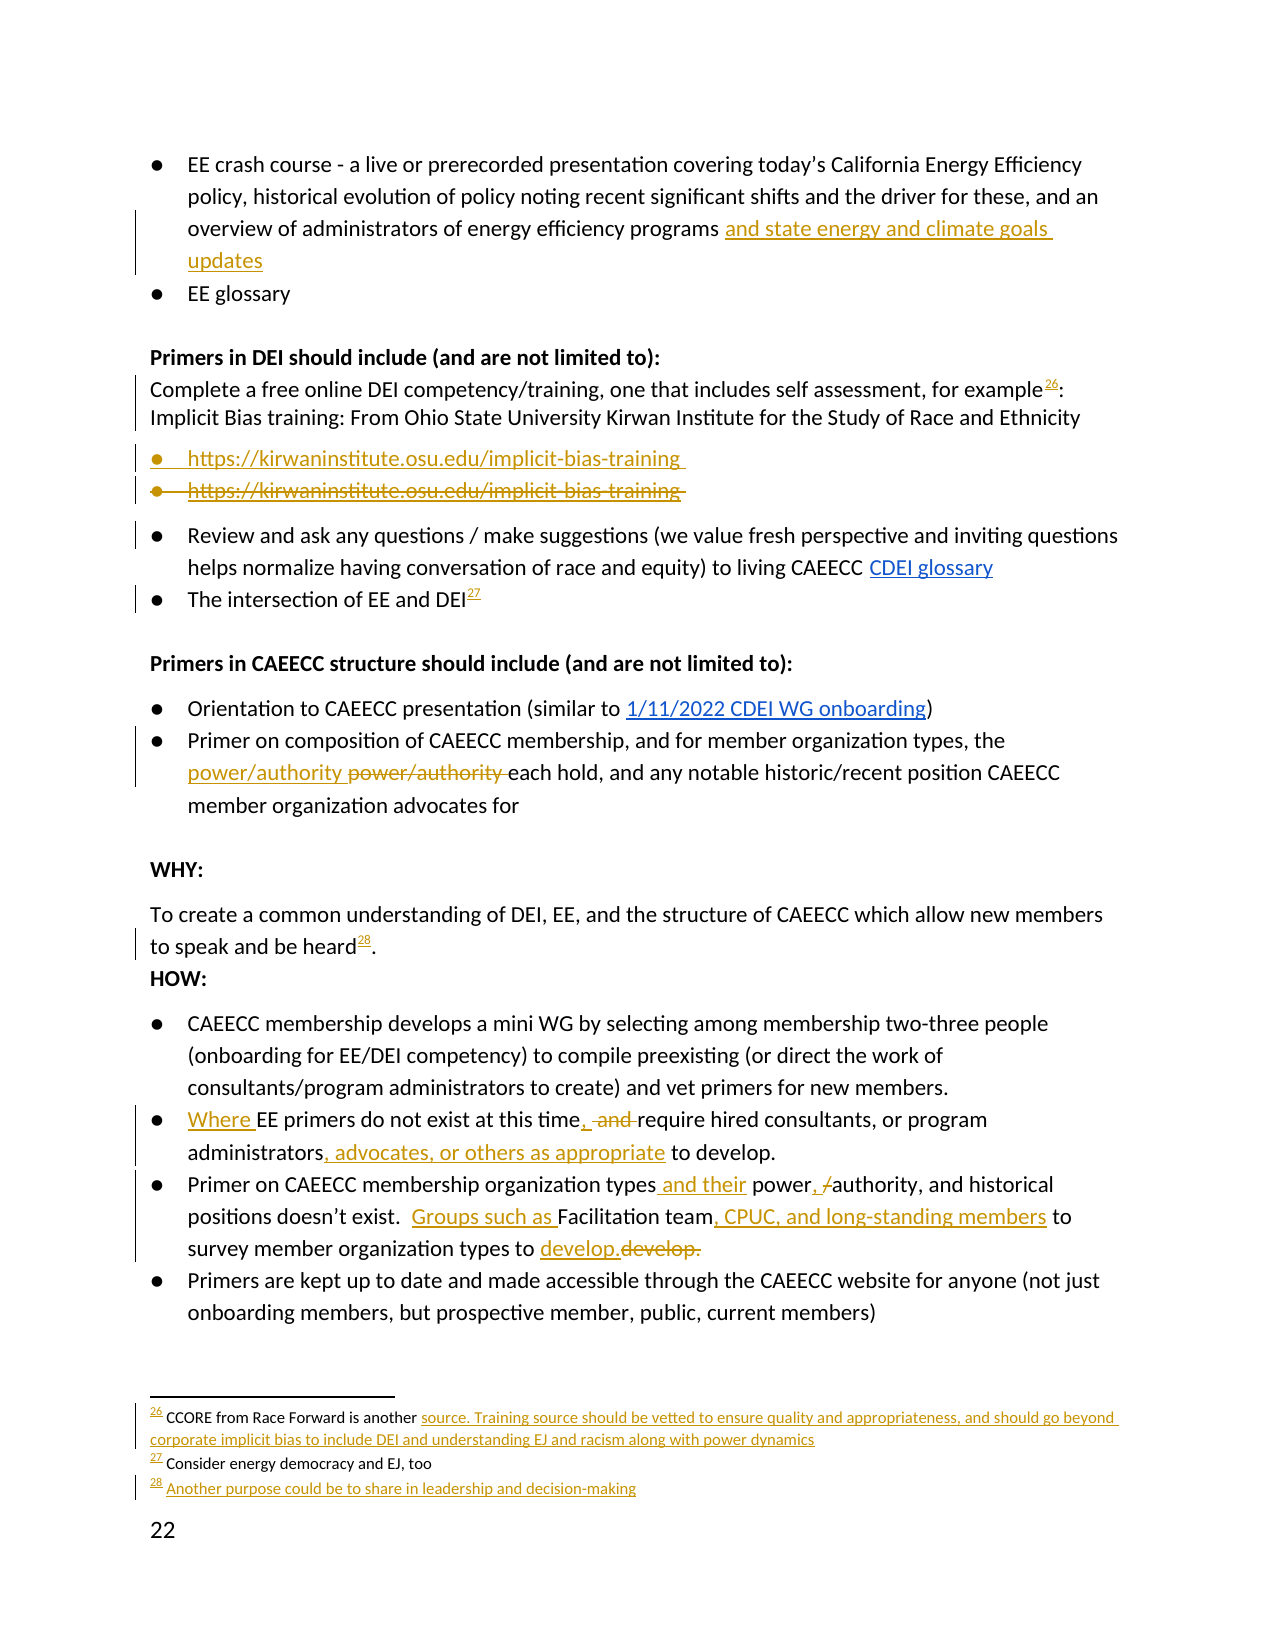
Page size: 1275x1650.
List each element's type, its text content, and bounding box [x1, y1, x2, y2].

list Review and ask any questions / make suggestions (we value fresh perspective and inviting questions helps normalize having conversation of race and equity) to living CAEECC CDEI glossary [150, 521, 1125, 581]
text WHY: [150, 855, 1125, 883]
text To create a common understanding of DEI, EE, and the structure of CAEECC which allow new members to speak and be heard. [150, 900, 1125, 960]
list Primer on CAEECC membership organization types powerauthority, and historical positions doesn’t exist. Facilitation team to survey member organization types to [150, 1170, 1125, 1262]
list EE glossary [150, 279, 1125, 307]
list EE crash course - a live or prerecorded presentation covering today’s California Energy Efficiency policy, historical evolution of policy noting recent significant shifts and the driver for these, and an overview of administrators of energy efficiency programs [150, 150, 1125, 274]
list Primer on composition of CAEECC membership, and for member organization types, the each hold, and any notable historic/recent position CAEECC member organization advocates for [150, 726, 1125, 819]
list The intersection of EE and DEI [150, 585, 1125, 613]
text Complete a free online DEI competency/training, one that includes self assessment, for example: Implicit Bias training: From Ohio State University Kirwan Institute for the Study of Race and Ethnicity [150, 375, 1125, 431]
text Primers in CAEECC structure should include (and are not limited to): [150, 649, 1125, 677]
list Primers are kept up to date and made accessible through the CAEECC website for anyone (not just onboarding members, but prospective member, public, current members) [150, 1266, 1125, 1327]
list Orientation to CAEECC presentation (similar to 1/11/2022 CDEI WG onboarding) [150, 694, 1125, 722]
list EE primers do not exist at this timerequire hired consultants, or program administrators to develop. [150, 1105, 1125, 1166]
list CAEECC membership develops a mini WG by selecting among membership two-three people (onboarding for EE/DEI competency) to compile preexisting (or direct the work of consultants/program administrators to create) and vet primers for new members. [150, 1009, 1125, 1101]
text HOW: [150, 964, 1125, 992]
text Primers in DEI should include (and are not limited to): [150, 343, 1125, 371]
